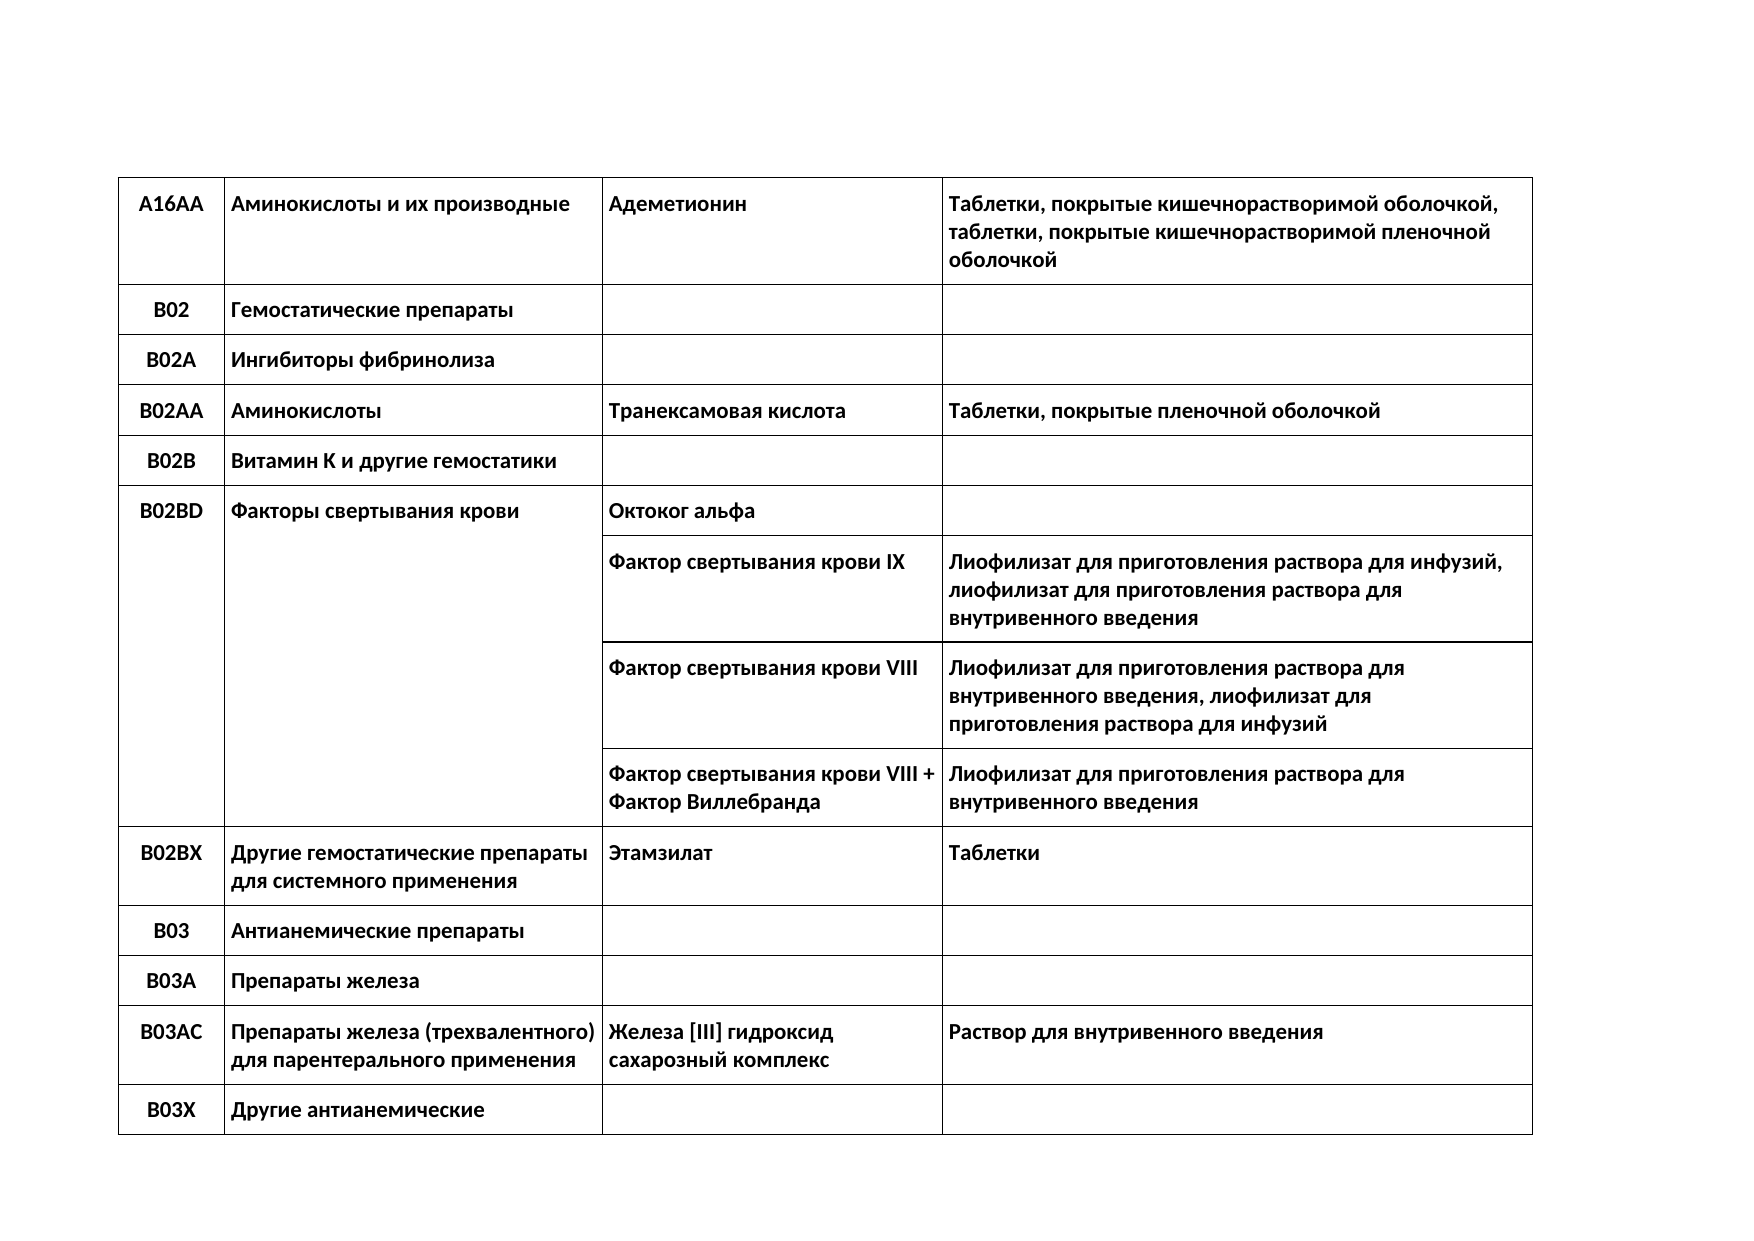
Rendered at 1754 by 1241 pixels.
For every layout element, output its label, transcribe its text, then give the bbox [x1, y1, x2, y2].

table_cell [943, 906, 1532, 955]
table_cell [943, 1085, 1532, 1134]
table_cell [603, 335, 942, 384]
table_cell Раствор для внутривенного введения [943, 1006, 1532, 1083]
table_cell Препараты железа [225, 956, 602, 1005]
table_cell B03AC [119, 1006, 224, 1083]
table_cell Гемостатические препараты [225, 285, 602, 334]
table_cell B03 [119, 906, 224, 955]
table_cell Антианемические препараты [225, 906, 602, 955]
table_cell B02AA [119, 385, 224, 434]
table_cell [603, 956, 942, 1005]
table_cell Фактор свертывания крови VIII + Фактор Виллебранда [603, 749, 942, 826]
table_cell Аминокислоты [225, 385, 602, 434]
table_cell [943, 285, 1532, 334]
table_cell B02BX [119, 827, 224, 904]
table_cell Аминокислоты и их производные [225, 178, 602, 283]
table_cell Таблетки, покрытые пленочной оболочкой [943, 385, 1532, 434]
table_cell [603, 1085, 942, 1134]
table_cell Ингибиторы фибринолиза [225, 335, 602, 384]
table_cell B03X [119, 1085, 224, 1134]
table_cell B02 [119, 285, 224, 334]
table_cell Препараты железа (трехвалентного) для парентерального применения [225, 1006, 602, 1083]
table_cell Лиофилизат для приготовления раствора для инфузий, лиофилизат для приготовления раствора для внутривенного введения [943, 536, 1532, 641]
table_cell B02B [119, 436, 224, 485]
table_cell [943, 956, 1532, 1005]
table_cell [943, 436, 1532, 485]
table_cell Железа [III] гидроксид сахарозный комплекс [603, 1006, 942, 1083]
table_cell [943, 335, 1532, 384]
table_cell Лиофилизат для приготовления раствора для внутривенного введения, лиофилизат для приготовления раствора для инфузий [943, 643, 1532, 748]
table_cell Факторы свертывания крови [225, 486, 602, 826]
table_cell Адеметионин [603, 178, 942, 283]
table_cell Октоког альфа [603, 486, 942, 535]
table_cell B02A [119, 335, 224, 384]
table_cell Лиофилизат для приготовления раствора для внутривенного введения [943, 749, 1532, 826]
table_cell Таблетки, покрытые кишечнорастворимой оболочкой, таблетки, покрытые кишечнорастворимой пленочной оболочкой [943, 178, 1532, 283]
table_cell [225, 1085, 602, 1134]
table_cell A16AA [119, 178, 224, 283]
table_cell Этамзилат [603, 827, 942, 904]
table_cell Транексамовая кислота [603, 385, 942, 434]
table_cell Фактор свертывания крови IX [603, 536, 942, 641]
table_cell [603, 906, 942, 955]
table_cell [603, 285, 942, 334]
table_cell Таблетки [943, 827, 1532, 904]
table_cell Витамин K и другие гемостатики [225, 436, 602, 485]
table_cell Фактор свертывания крови VIII [603, 643, 942, 748]
table_cell Другие гемостатические препараты для системного применения [225, 827, 602, 904]
table_cell B03A [119, 956, 224, 1005]
table_cell [943, 486, 1532, 535]
table_cell B02BD [119, 486, 224, 826]
table_cell [603, 436, 942, 485]
